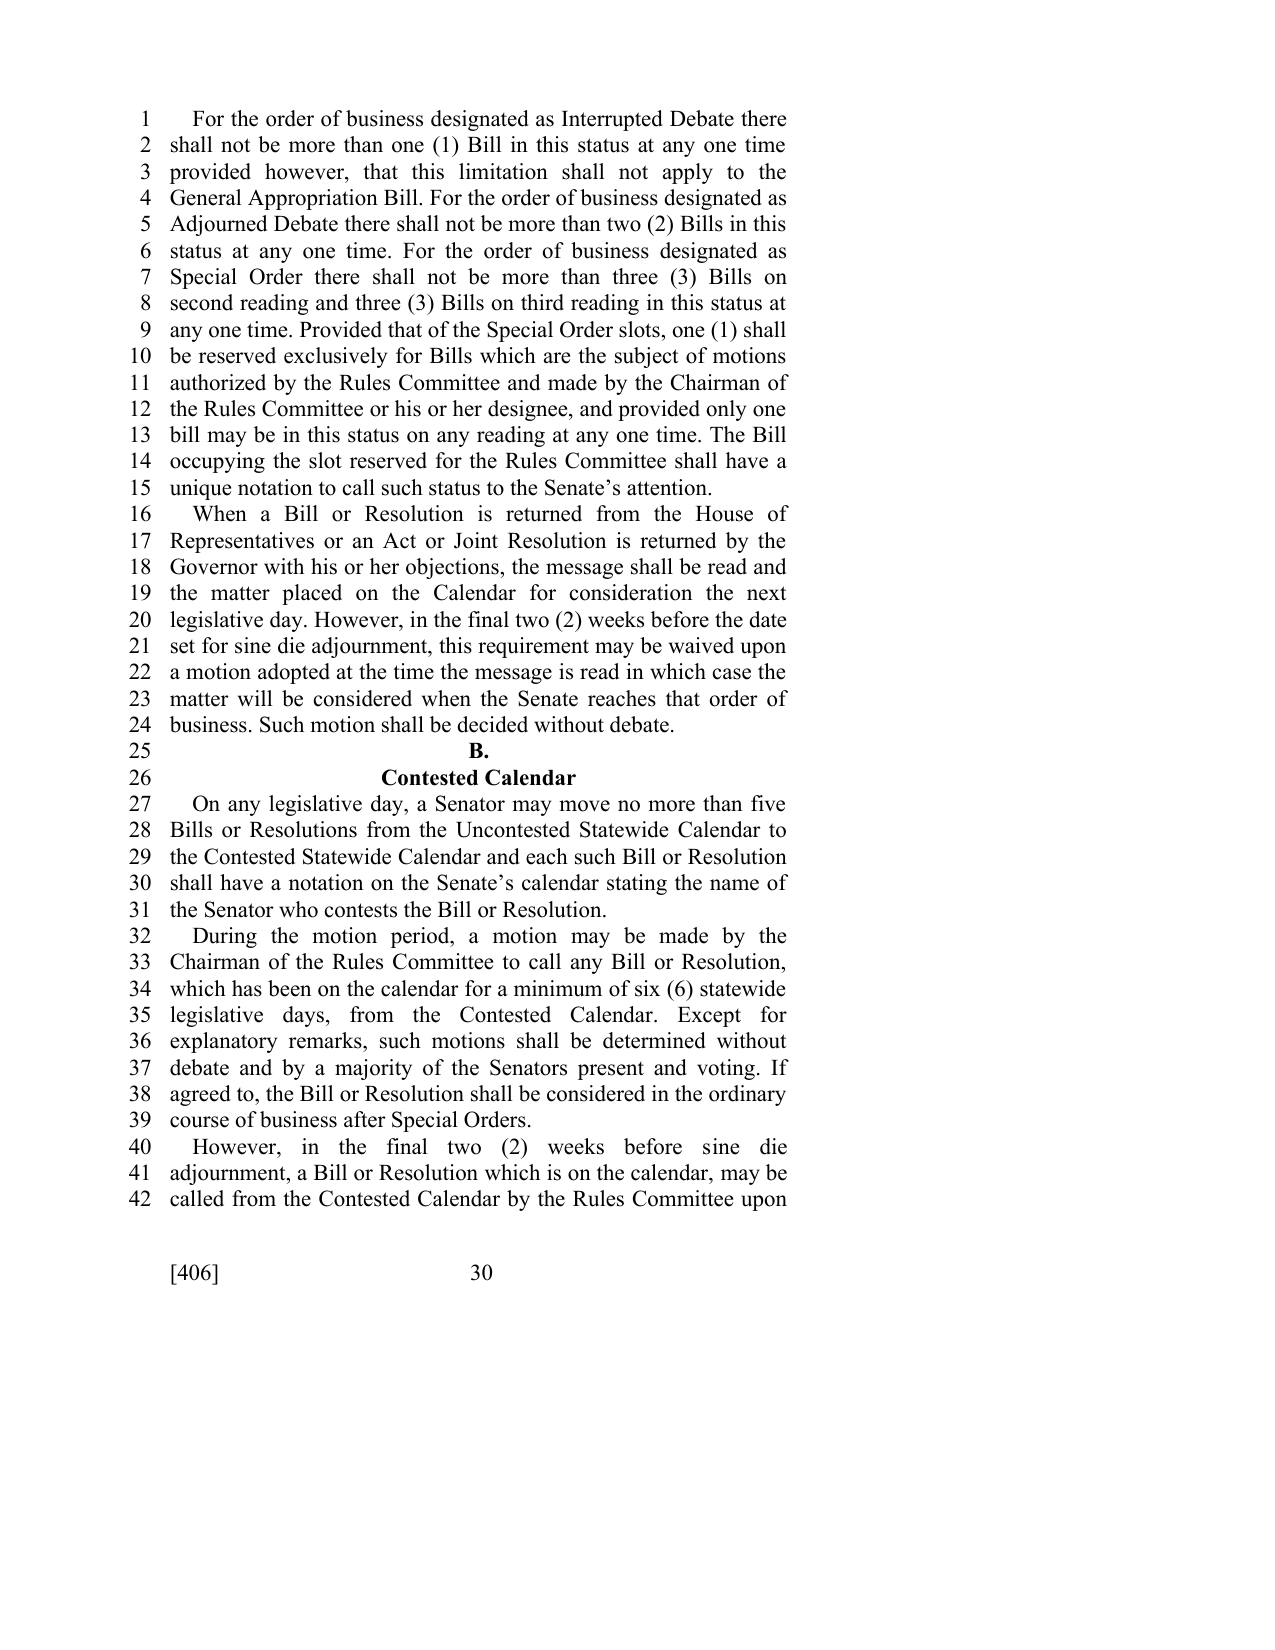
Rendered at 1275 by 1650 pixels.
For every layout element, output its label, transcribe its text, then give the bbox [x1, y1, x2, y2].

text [169, 1133, 787, 1212]
text B. [169, 737, 787, 764]
text On any legislative day, a Senator may move no more than five Bills or Resolutions from the Uncontested Statewide Calendar to the Contested Statewide Calendar and each such Bill or Resolution shall have a notation on the Senate’s calendar stating the name of the Senator who contests the Bill or Resolution. [169, 790, 787, 922]
text During the motion period, a motion may be made by the Chairman of the Rules Committee to call any Bill or Resolution, which has been on the calendar for a minimum of six (6) statewide legislative days, from the Contested Calendar. Except for explanatory remarks, such motions shall be determined without debate and by a majority of the Senators present and voting. If agreed to, the Bill or Resolution shall be considered in the ordinary course of business after Special Orders. [169, 922, 787, 1133]
text Contested Calendar [169, 764, 787, 790]
text For the order of business designated as Interrupted Debate there shall not be more than one (1) Bill in this status at any one time provided however, that this limitation shall not apply to the General Appropriation Bill. For the order of business designated as Adjourned Debate there shall not be more than two (2) Bills in this status at any one time. For the order of business designated as Special Order there shall not be more than three (3) Bills on second reading and three (3) Bills on third reading in this status at any one time. Provided that of the Special Order slots, one (1) shall be reserved exclusively for Bills which are the subject of motions authorized by the Rules Committee and made by the Chairman of the Rules Committee or his or her designee, and provided only one bill may be in this status on any reading at any one time. The Bill occupying the slot reserved for the Rules Committee shall have a unique notation to call such status to the Senate’s attention. [169, 105, 787, 500]
text When a Bill or Resolution is returned from the House of Representatives or an Act or Joint Resolution is returned by the Governor with his or her objections, the message shall be read and the matter placed on the Calendar for consideration the next legislative day. However, in the final two (2) weeks before the date set for sine die adjournment, this requirement may be waived upon a motion adopted at the time the message is read in which case the matter will be considered when the Senate reaches that order of business. Such motion shall be decided without debate. [169, 500, 787, 737]
